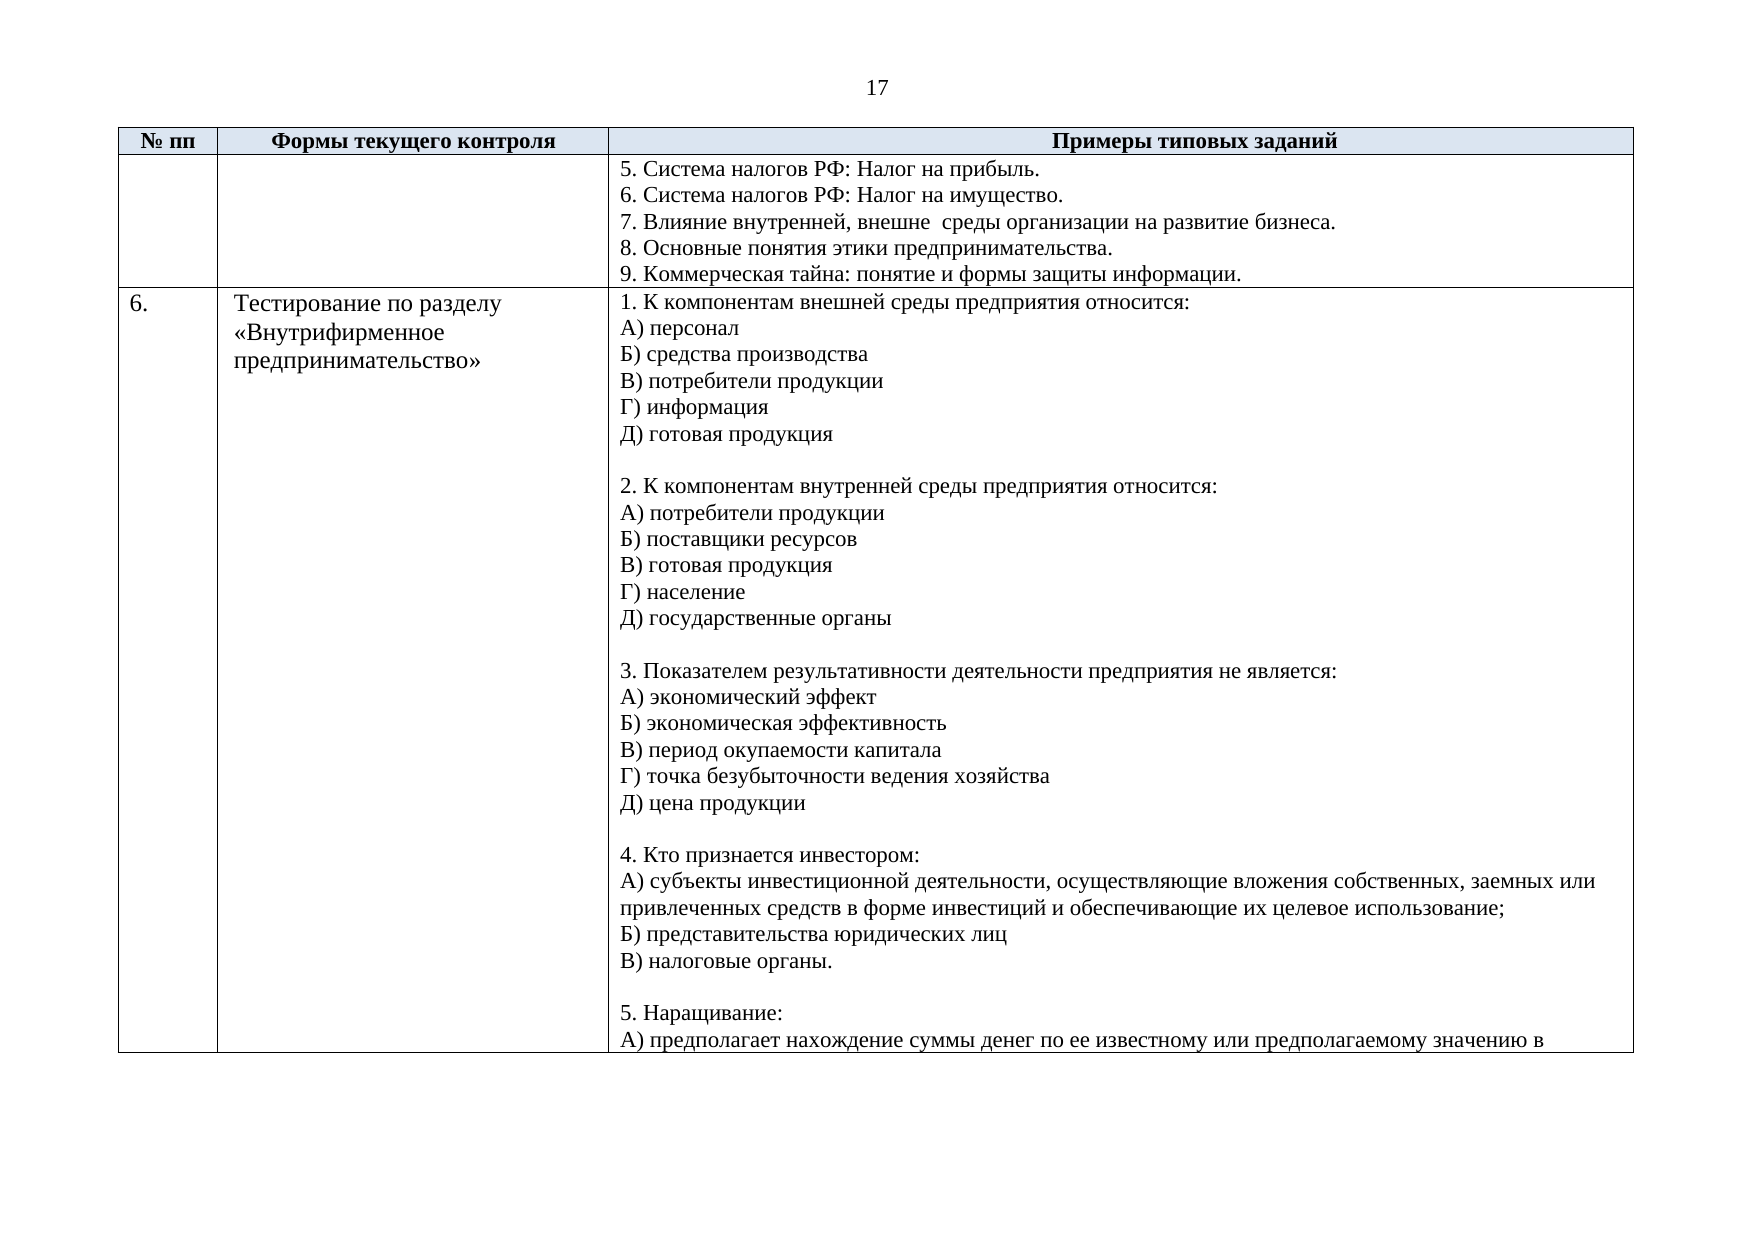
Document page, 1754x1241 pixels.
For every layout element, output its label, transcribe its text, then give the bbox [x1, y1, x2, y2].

table_header № пп [119, 128, 217, 154]
table_cell [119, 155, 217, 287]
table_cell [218, 288, 608, 1052]
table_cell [609, 288, 1633, 1052]
table_header Формы текущего контроля [218, 128, 608, 154]
table_header Примеры типовых заданий [609, 128, 1633, 154]
table_cell [119, 288, 217, 1052]
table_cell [218, 155, 608, 287]
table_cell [609, 155, 1633, 287]
